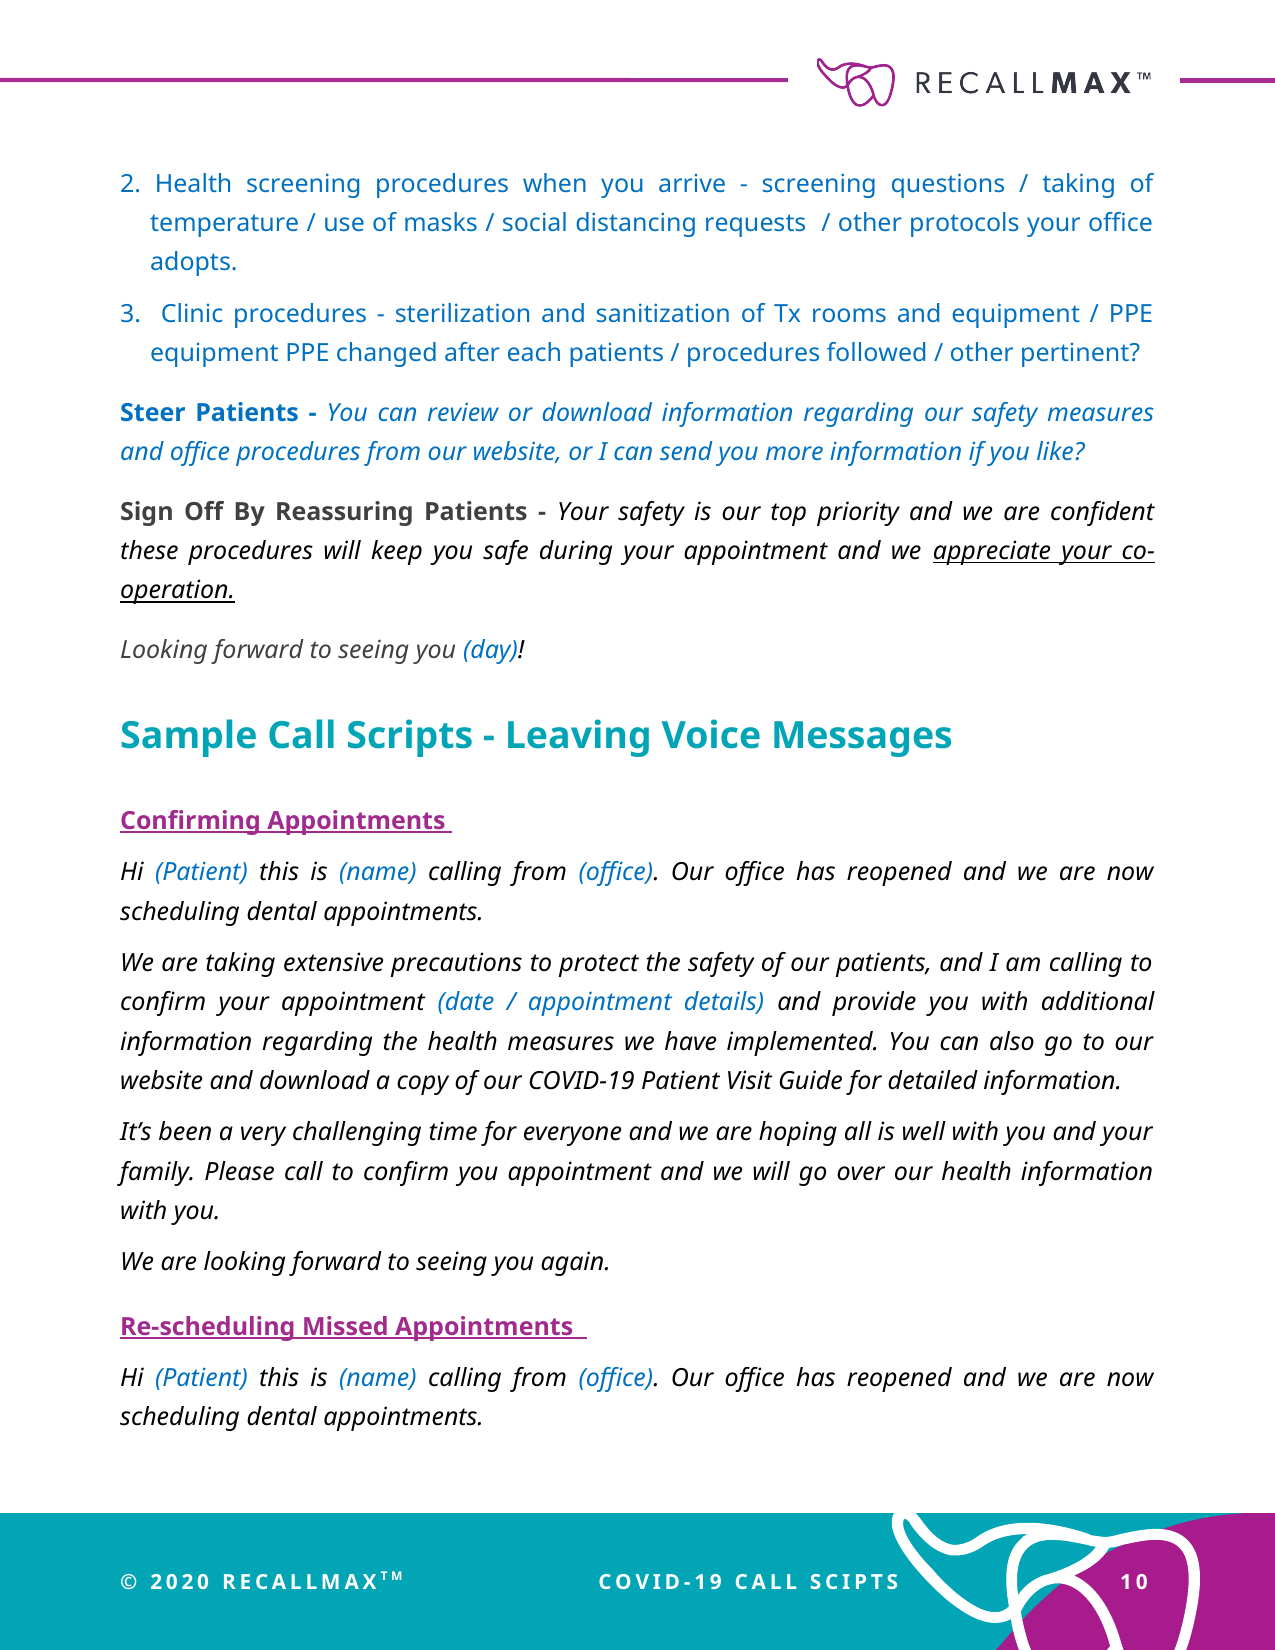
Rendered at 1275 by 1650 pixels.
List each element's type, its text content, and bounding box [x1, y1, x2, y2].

text We are looking forward to seeing you again. [120, 1244, 1155, 1278]
text Sample Call Scripts - Leaving Voice Messages [120, 709, 1155, 760]
text Re-scheduling Missed Appointments [120, 1308, 1155, 1342]
text Steer Patients - You can review or download information regarding our safety measures and office procedures from our website, or I can send you more information if you like? [120, 394, 1155, 468]
text We are taking extensive precautions to protect the safety of our patients, and I am calling to confirm your appointment (date / appointment details) and provide you with additional information regarding the health measures we have implemented. You can also go to our website and download a copy of our COVID-19 Patient Visit Guide for detailed information. [120, 945, 1155, 1096]
text Hi (Patient) this is (name) calling from (office). Our office has reopened and we are now scheduling dental appointments. [120, 854, 1155, 927]
text Sign Off By Reassuring Patients - Your safety is our top priority and we are confident these procedures will keep you safe during your appointment and we appreciate your co-operation. [120, 494, 1155, 606]
text Looking forward to seeing you (day)! [120, 632, 1155, 666]
picture [817, 58, 1151, 107]
text Hi (Patient) this is (name) calling from (office). Our office has reopened and we are now scheduling dental appointments. [120, 1360, 1155, 1433]
text 3. Clinic procedures - sterilization and sanitization of Tx rooms and equipment / PPE equipment PPE changed after each patients / procedures followed / other pertinent? [120, 295, 1155, 368]
text It’s been a very challenging time for everyone and we are hoping all is well with you and your family. Please call to confirm you appointment and we will go over our health information with you. [120, 1114, 1155, 1226]
text 2. Health screening procedures when you arrive - screening questions / taking of temperature / use of masks / social distancing requests / other protocols your office adopts. [120, 165, 1155, 278]
text Confirming Appointments [120, 802, 1155, 836]
